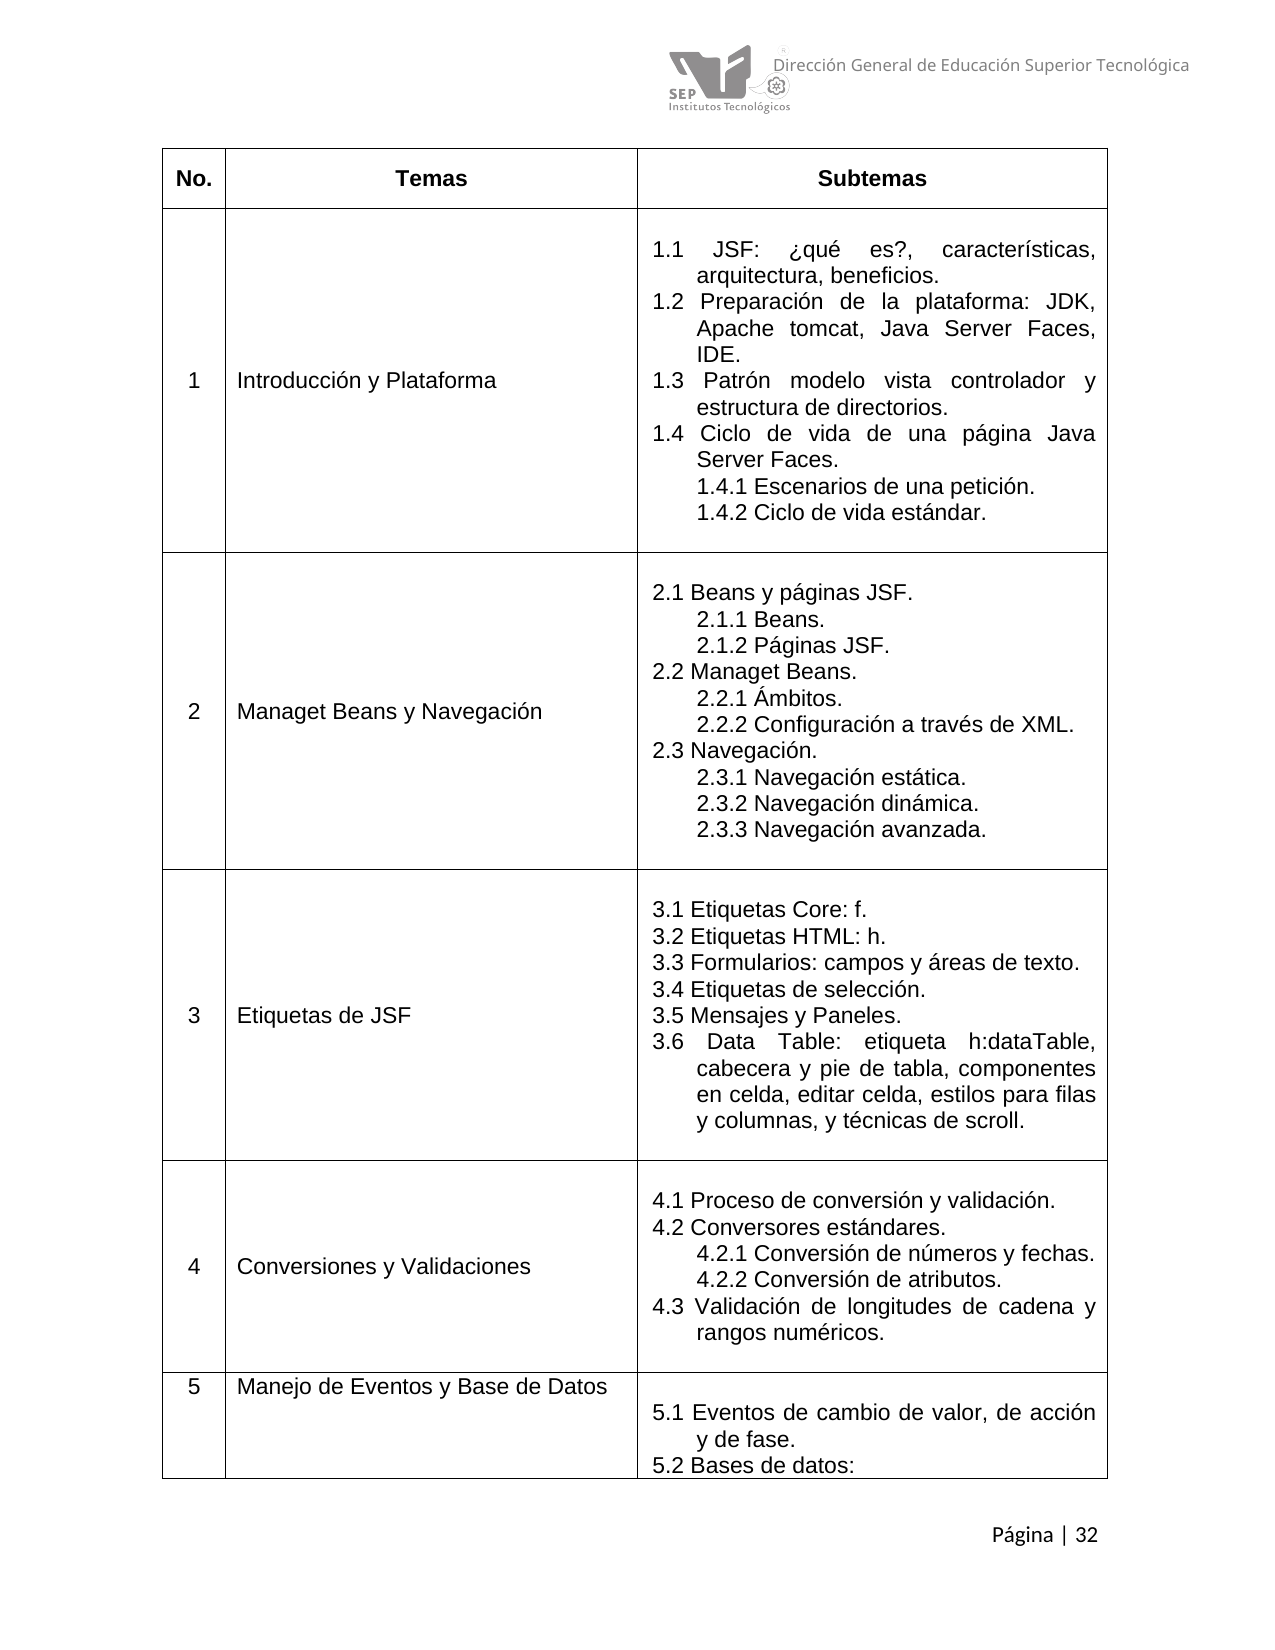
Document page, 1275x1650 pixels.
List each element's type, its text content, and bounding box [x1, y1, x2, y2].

table_cell Etiquetas de JSF [226, 870, 637, 1160]
table_cell 4 [163, 1161, 225, 1372]
table_header Temas [226, 149, 637, 208]
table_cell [226, 1373, 637, 1478]
table_cell 2 [163, 553, 225, 869]
table_cell 1 [163, 209, 225, 552]
table_cell 5 [163, 1373, 225, 1478]
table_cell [638, 1373, 1107, 1478]
table_header No. [163, 149, 225, 208]
table_cell 3.1 Etiquetas Core: f. 3.2 Etiquetas HTML: h. 3.3 Formularios: campos y áreas de texto. 3.4 Etiquetas de selección. 3.5 Mensajes y Paneles. 3.6 Data Table: etiqueta h:dataTable, cabecera y pie de tabla, componentes en celda, editar celda, estilos para filas y columnas, y técnicas de scroll. [638, 870, 1107, 1160]
table_cell Conversiones y Validaciones [226, 1161, 637, 1372]
table_cell Introducción y Plataforma [226, 209, 637, 552]
table_cell 3 [163, 870, 225, 1160]
table_header Subtemas [638, 149, 1107, 208]
table_cell Managet Beans y Navegación [226, 553, 637, 869]
table_cell 4.1 Proceso de conversión y validación. 4.2 Conversores estándares. 4.2.1 Conversión de números y fechas. 4.2.2 Conversión de atributos. 4.3 Validación de longitudes de cadena y rangos numéricos. [638, 1161, 1107, 1372]
table_cell 2.1 Beans y páginas JSF. 2.1.1 Beans. 2.1.2 Páginas JSF. 2.2 Managet Beans. 2.2.1 Ámbitos. 2.2.2 Configuración a través de XML. 2.3 Navegación. 2.3.1 Navegación estática. 2.3.2 Navegación dinámica. 2.3.3 Navegación avanzada. [638, 553, 1107, 869]
picture [669, 45, 790, 114]
table_cell 1.1 JSF: ¿qué es?, características, arquitectura, beneficios. 1.2 Preparación de la plataforma: JDK, Apache tomcat, Java Server Faces, IDE. 1.3 Patrón modelo vista controlador y estructura de directorios. 1.4 Ciclo de vida de una página Java Server Faces. 1.4.1 Escenarios de una petición. 1.4.2 Ciclo de vida estándar. [638, 209, 1107, 552]
